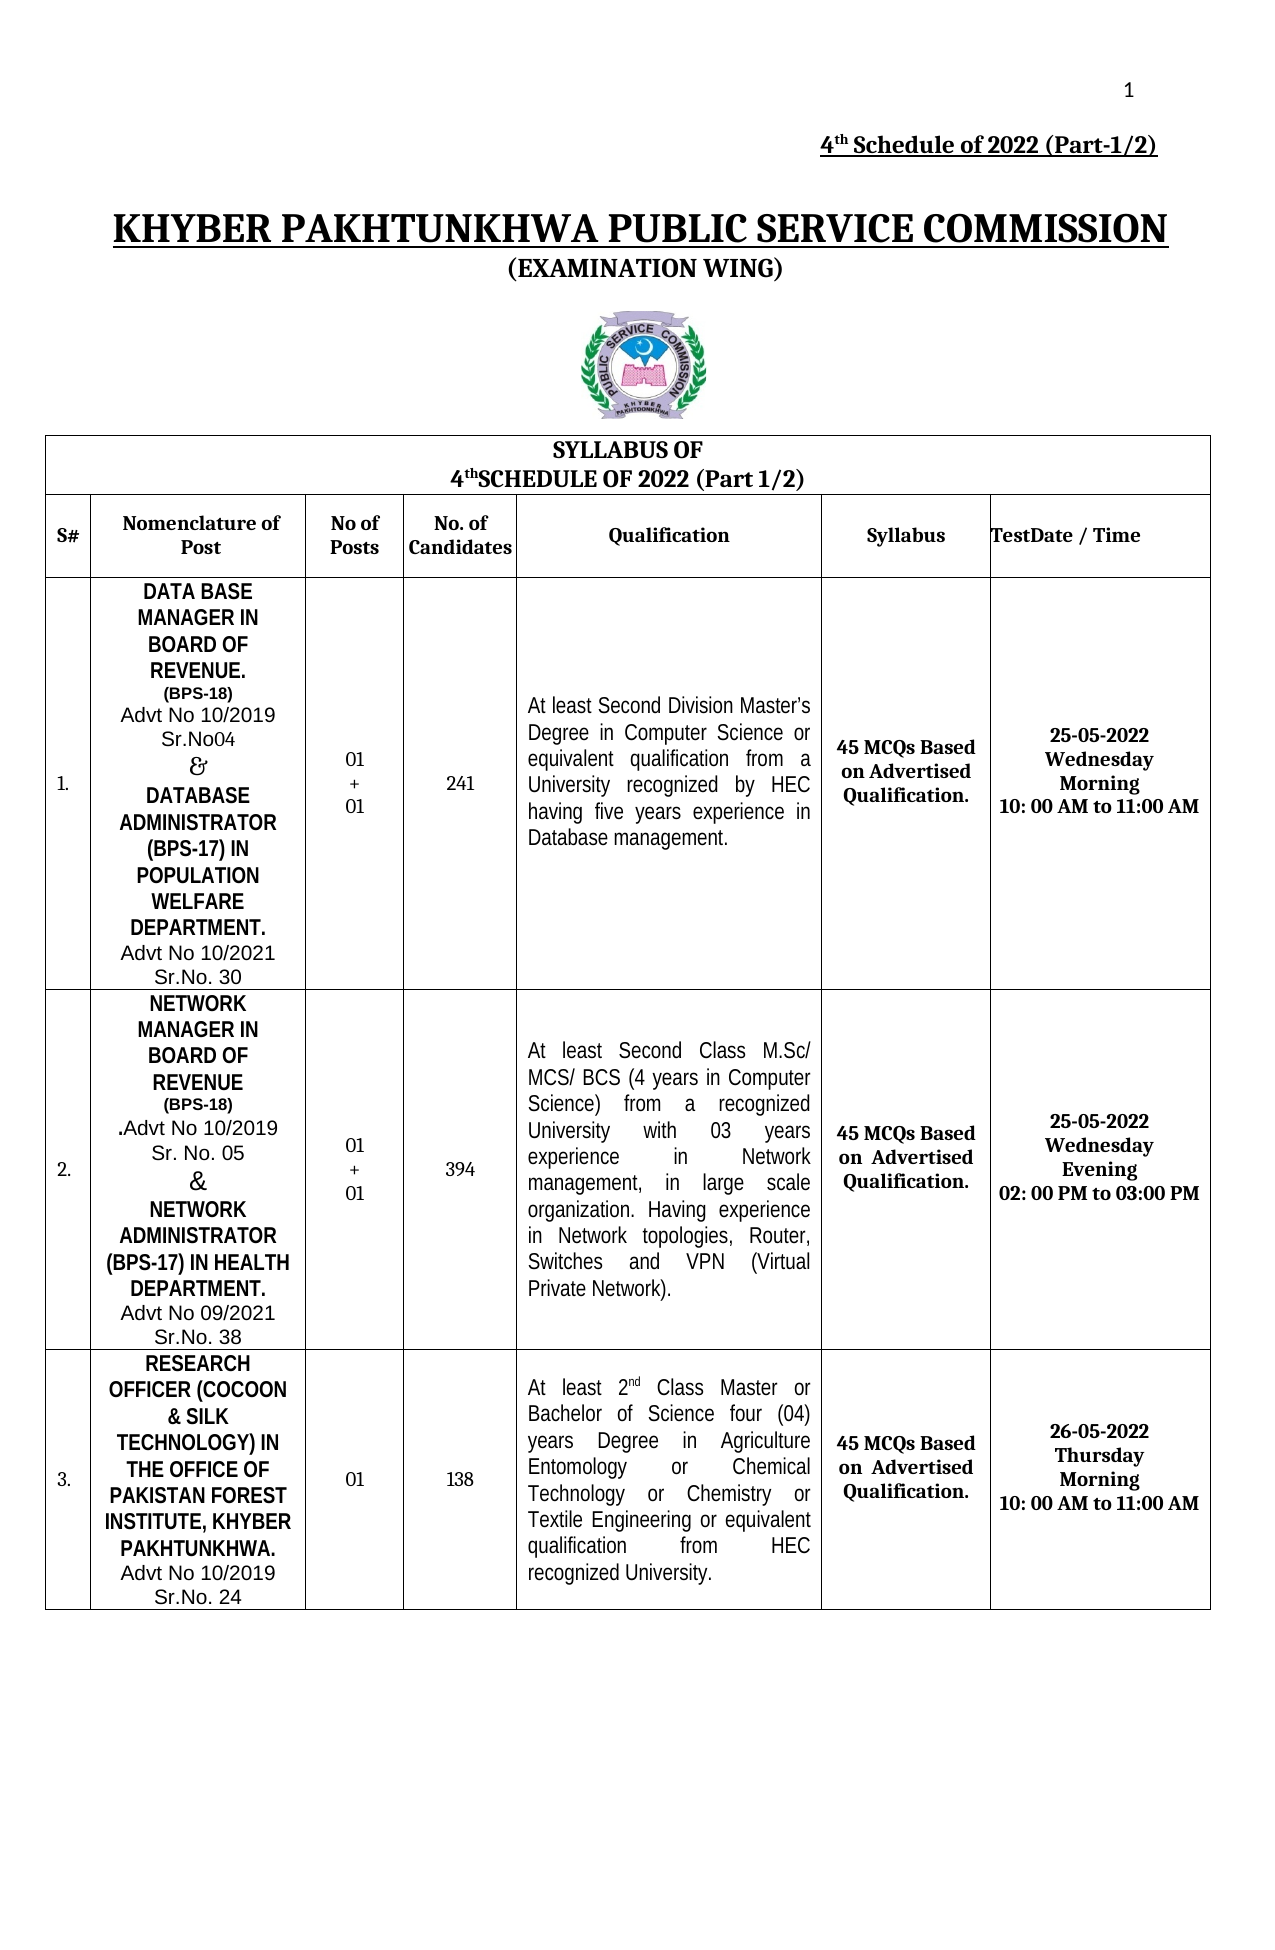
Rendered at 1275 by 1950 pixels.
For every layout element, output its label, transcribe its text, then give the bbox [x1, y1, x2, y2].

table_cell 26-05-2022 Thursday Morning 10: 00 AM to 11:00 AM [991, 1350, 1210, 1609]
table_cell 25-05-2022 Wednesday Morning 10: 00 AM to 11:00 AM [991, 578, 1210, 988]
table_cell [46, 990, 90, 1349]
table_cell At least 2nd Class Master or Bachelor of Science four (04) years Degree in Agriculture Entomology or Chemical Technology or Chemistry or Textile Engineering or equivalent qualification from HEC recognized University. [517, 1350, 821, 1609]
table_cell S# [46, 495, 90, 577]
table_cell 01 [306, 1350, 403, 1609]
table_cell NETWORK MANAGER IN BOARD OF REVENUE (BPS-18) .Advt No 10/2019 Sr. No. 05 & NETWORK ADMINISTRATOR (BPS-17) IN HEALTH DEPARTMENT. Advt No 09/2021 Sr.No. 38 [91, 990, 305, 1349]
table_cell Qualification [517, 495, 821, 577]
table_cell 45 MCQs Based on Advertised Qualification. [822, 1350, 990, 1609]
table_cell [46, 578, 90, 988]
table_cell 394 [404, 990, 516, 1349]
table_cell No. of Candidates [404, 495, 516, 577]
table_cell 138 [404, 1350, 516, 1609]
table_header SYLLABUS OF 4thSCHEDULE OF 2022 (Part 1/2) [46, 436, 1210, 494]
table_cell 01 + 01 [306, 578, 403, 988]
text 4th Schedule of 2022 (Part-1/2) [600, 131, 1256, 160]
picture [581, 311, 707, 419]
table_cell Syllabus [822, 495, 990, 577]
table_cell At least Second Class M.Sc/ MCS/ BCS (4 years in Computer Science) from a recognized University with 03 years experience in Network management, in large scale organization. Having experience in Network topologies, Router, Switches and VPN (Virtual Private Network). [517, 990, 821, 1349]
table_cell 25-05-2022 Wednesday Evening 02: 00 PM to 03:00 PM [991, 990, 1210, 1349]
table_cell DATA BASE MANAGER IN BOARD OF REVENUE. (BPS-18) Advt No 10/2019 Sr.No04 & DATABASE ADMINISTRATOR (BPS-17) IN POPULATION WELFARE DEPARTMENT. Advt No 10/2021 Sr.No. 30 [91, 578, 305, 988]
table_cell No of Posts [306, 495, 403, 577]
text KHYBER PAKHTUNKHWA PUBLIC SERVICE COMMISSION (EXAMINATION WING) [112, 205, 1256, 284]
table_cell 45 MCQs Based on Advertised Qualification. [822, 578, 990, 988]
table_cell At least Second Division Master’s Degree in Computer Science or equivalent qualification from a University recognized by HEC having five years experience in Database management. [517, 578, 821, 988]
table_cell RESEARCH OFFICER (COCOON & SILK TECHNOLOGY) IN THE OFFICE OF PAKISTAN FOREST INSTITUTE, KHYBER PAKHTUNKHWA. Advt No 10/2019 Sr.No. 24 [91, 1350, 305, 1609]
table_cell 45 MCQs Based on Advertised Qualification. [822, 990, 990, 1349]
table_cell 01 + 01 [306, 990, 403, 1349]
table_cell Nomenclature of Post [91, 495, 305, 577]
table_cell TestDate / Time [991, 495, 1210, 577]
table_cell [46, 1350, 90, 1609]
table_cell 241 [404, 578, 516, 988]
